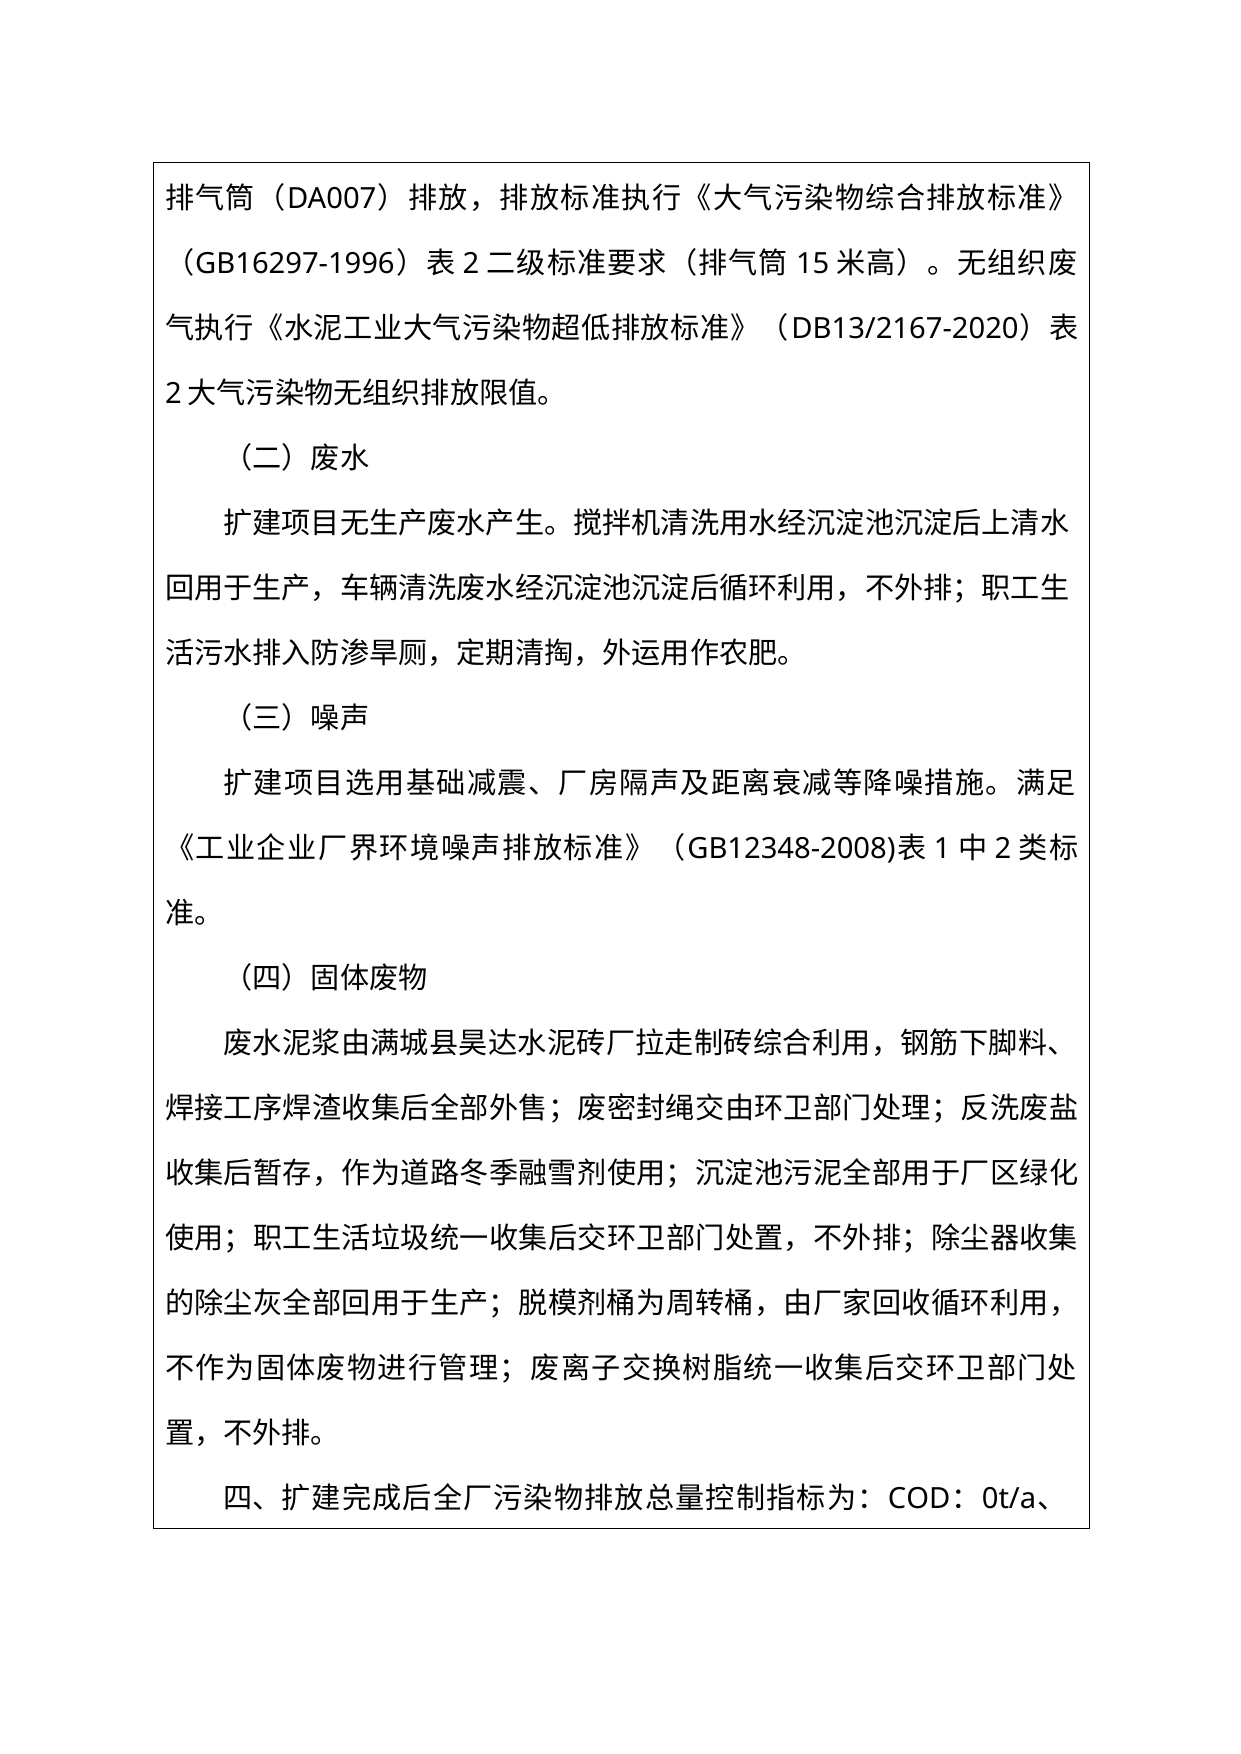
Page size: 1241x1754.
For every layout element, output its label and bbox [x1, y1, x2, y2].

table_header [154, 163, 1089, 1528]
